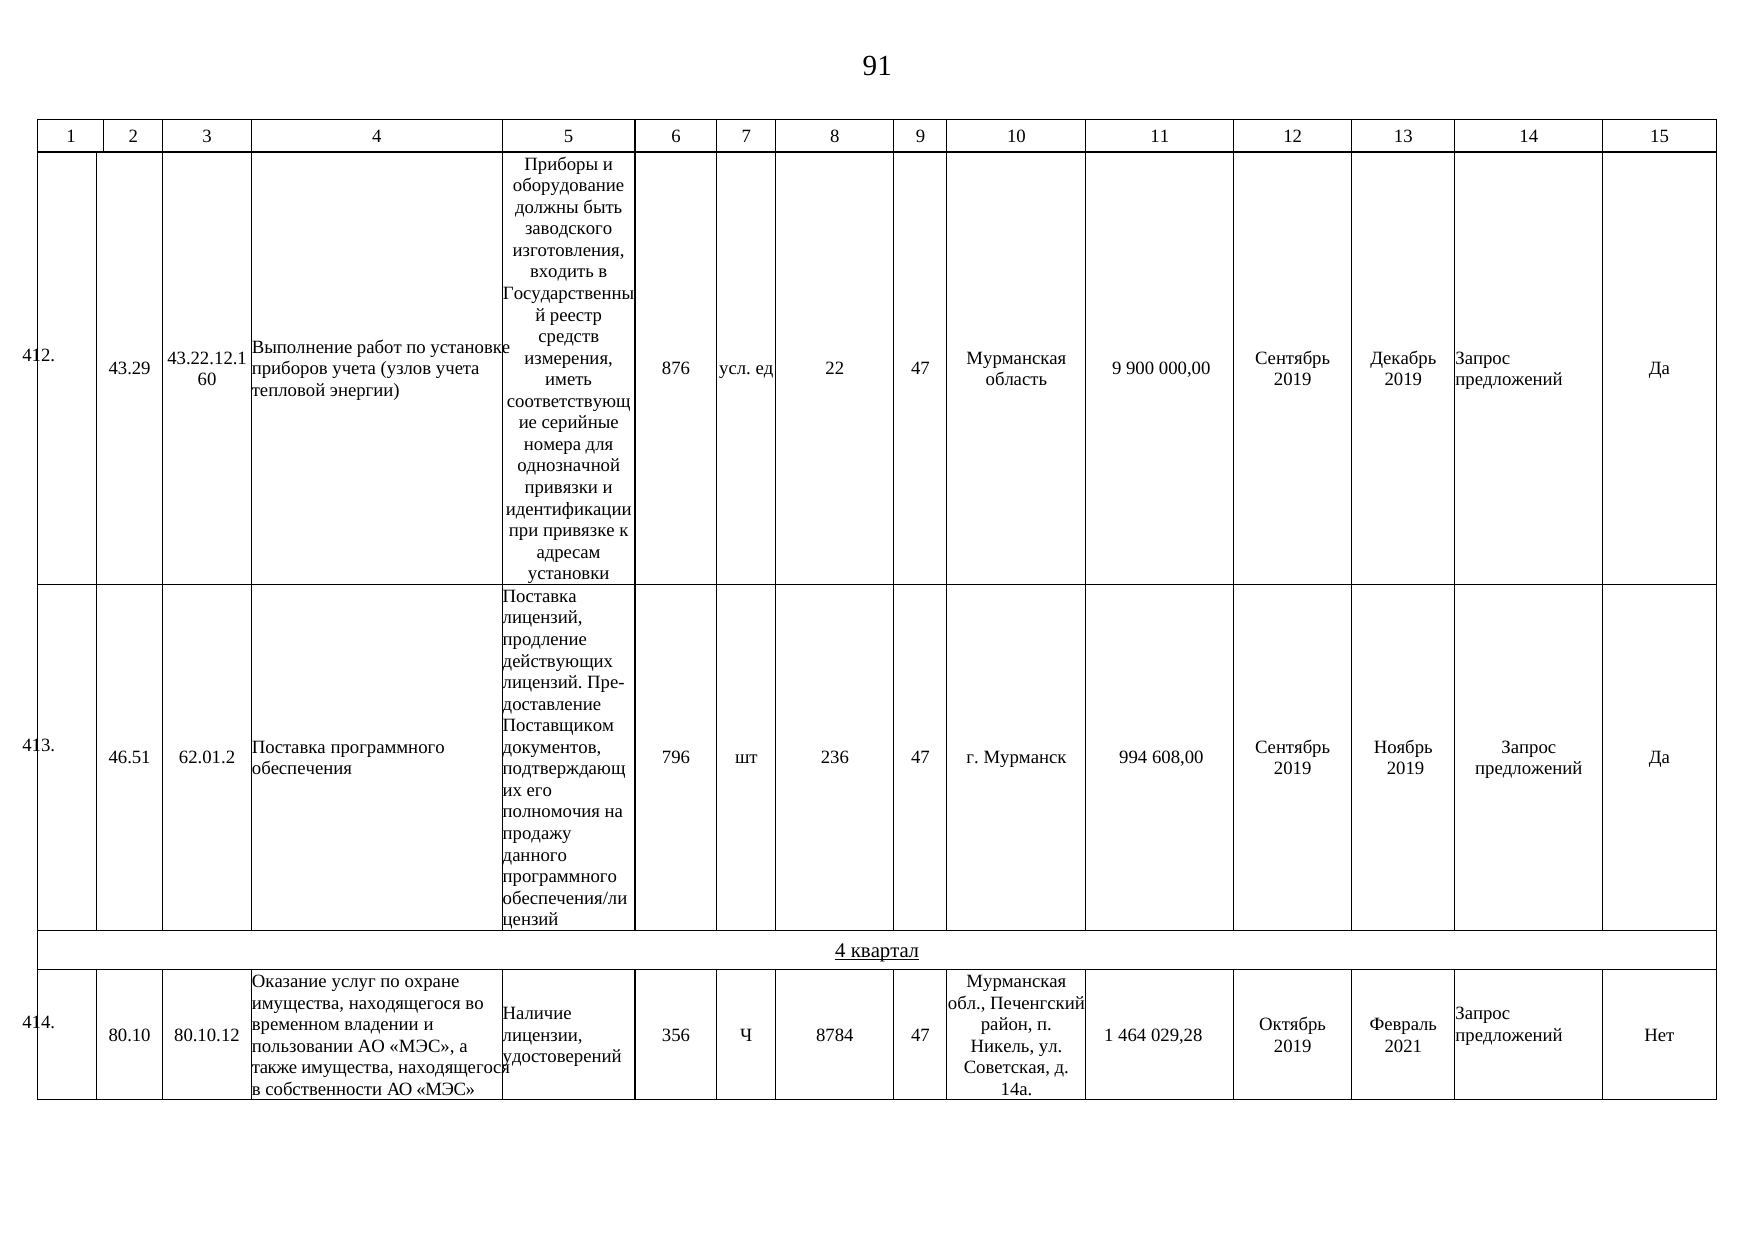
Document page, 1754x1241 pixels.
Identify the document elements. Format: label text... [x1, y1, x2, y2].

table_header 9 [894, 120, 946, 151]
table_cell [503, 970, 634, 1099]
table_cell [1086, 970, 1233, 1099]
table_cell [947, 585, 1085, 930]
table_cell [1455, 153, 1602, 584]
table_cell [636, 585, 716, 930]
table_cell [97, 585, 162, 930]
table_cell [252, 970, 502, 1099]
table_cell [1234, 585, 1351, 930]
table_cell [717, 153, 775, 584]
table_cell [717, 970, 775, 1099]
table_header 1 [38, 120, 103, 151]
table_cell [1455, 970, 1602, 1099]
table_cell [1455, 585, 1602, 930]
table_header 14 [1455, 120, 1602, 151]
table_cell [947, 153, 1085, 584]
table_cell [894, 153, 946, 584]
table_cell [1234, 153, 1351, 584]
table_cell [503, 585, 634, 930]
table_header 12 [1234, 120, 1351, 151]
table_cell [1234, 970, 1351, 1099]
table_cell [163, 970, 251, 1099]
table_header 10 [947, 120, 1085, 151]
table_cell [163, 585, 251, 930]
table_header 8 [776, 120, 893, 151]
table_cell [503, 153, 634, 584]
table_header 5 [503, 120, 634, 151]
table_header 7 [717, 120, 775, 151]
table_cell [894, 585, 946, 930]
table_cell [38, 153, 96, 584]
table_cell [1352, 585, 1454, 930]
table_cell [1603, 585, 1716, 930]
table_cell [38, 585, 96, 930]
table_header 15 [1603, 120, 1716, 151]
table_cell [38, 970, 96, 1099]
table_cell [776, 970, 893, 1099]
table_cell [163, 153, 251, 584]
table_header 2 [104, 120, 162, 151]
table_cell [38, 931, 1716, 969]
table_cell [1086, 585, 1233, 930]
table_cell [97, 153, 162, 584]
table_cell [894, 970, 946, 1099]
table_header 4 [252, 120, 502, 151]
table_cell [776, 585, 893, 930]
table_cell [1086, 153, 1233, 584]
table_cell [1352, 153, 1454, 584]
table_header 6 [636, 120, 716, 151]
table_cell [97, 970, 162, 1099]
table_header 11 [1086, 120, 1233, 151]
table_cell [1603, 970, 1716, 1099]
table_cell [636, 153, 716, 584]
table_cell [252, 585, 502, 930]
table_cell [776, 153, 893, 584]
table_header 13 [1352, 120, 1454, 151]
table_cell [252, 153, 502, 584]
table_header 3 [163, 120, 251, 151]
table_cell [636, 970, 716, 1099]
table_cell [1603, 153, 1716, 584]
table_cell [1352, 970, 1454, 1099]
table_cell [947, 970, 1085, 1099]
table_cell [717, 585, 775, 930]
